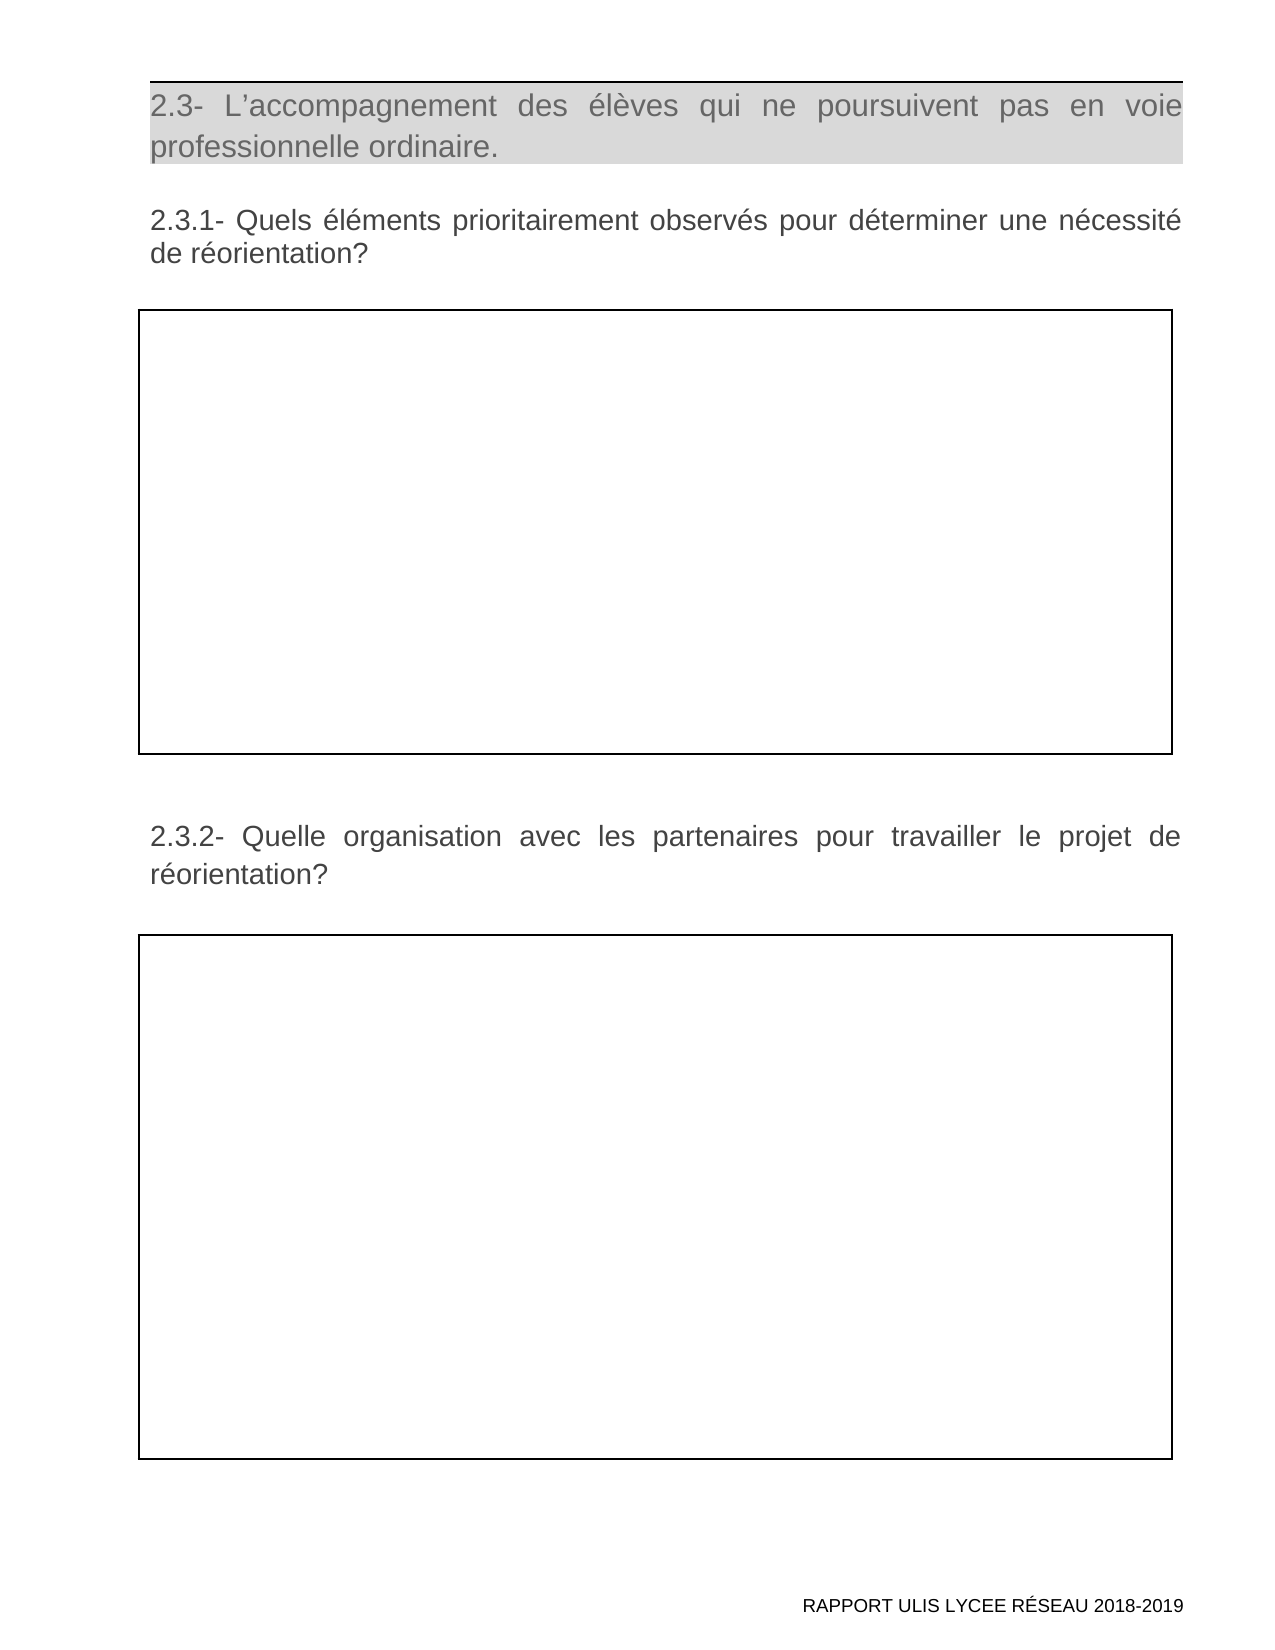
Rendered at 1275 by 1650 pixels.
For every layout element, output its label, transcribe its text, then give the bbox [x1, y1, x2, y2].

table_header [140, 936, 1171, 1458]
subtitle 2.3.2- Quelle organisation avec les partenaires pour travailler le projet de réorientation? [150, 819, 1183, 891]
subtitle 2.3- L’accompagnement des élèves qui ne poursuivent pas en voie professionnelle ordinaire. [150, 83, 1183, 164]
table_header [140, 311, 1171, 753]
subtitle 2.3.1- Quels éléments prioritairement observés pour déterminer une nécessité de réorientation? [150, 203, 1183, 270]
